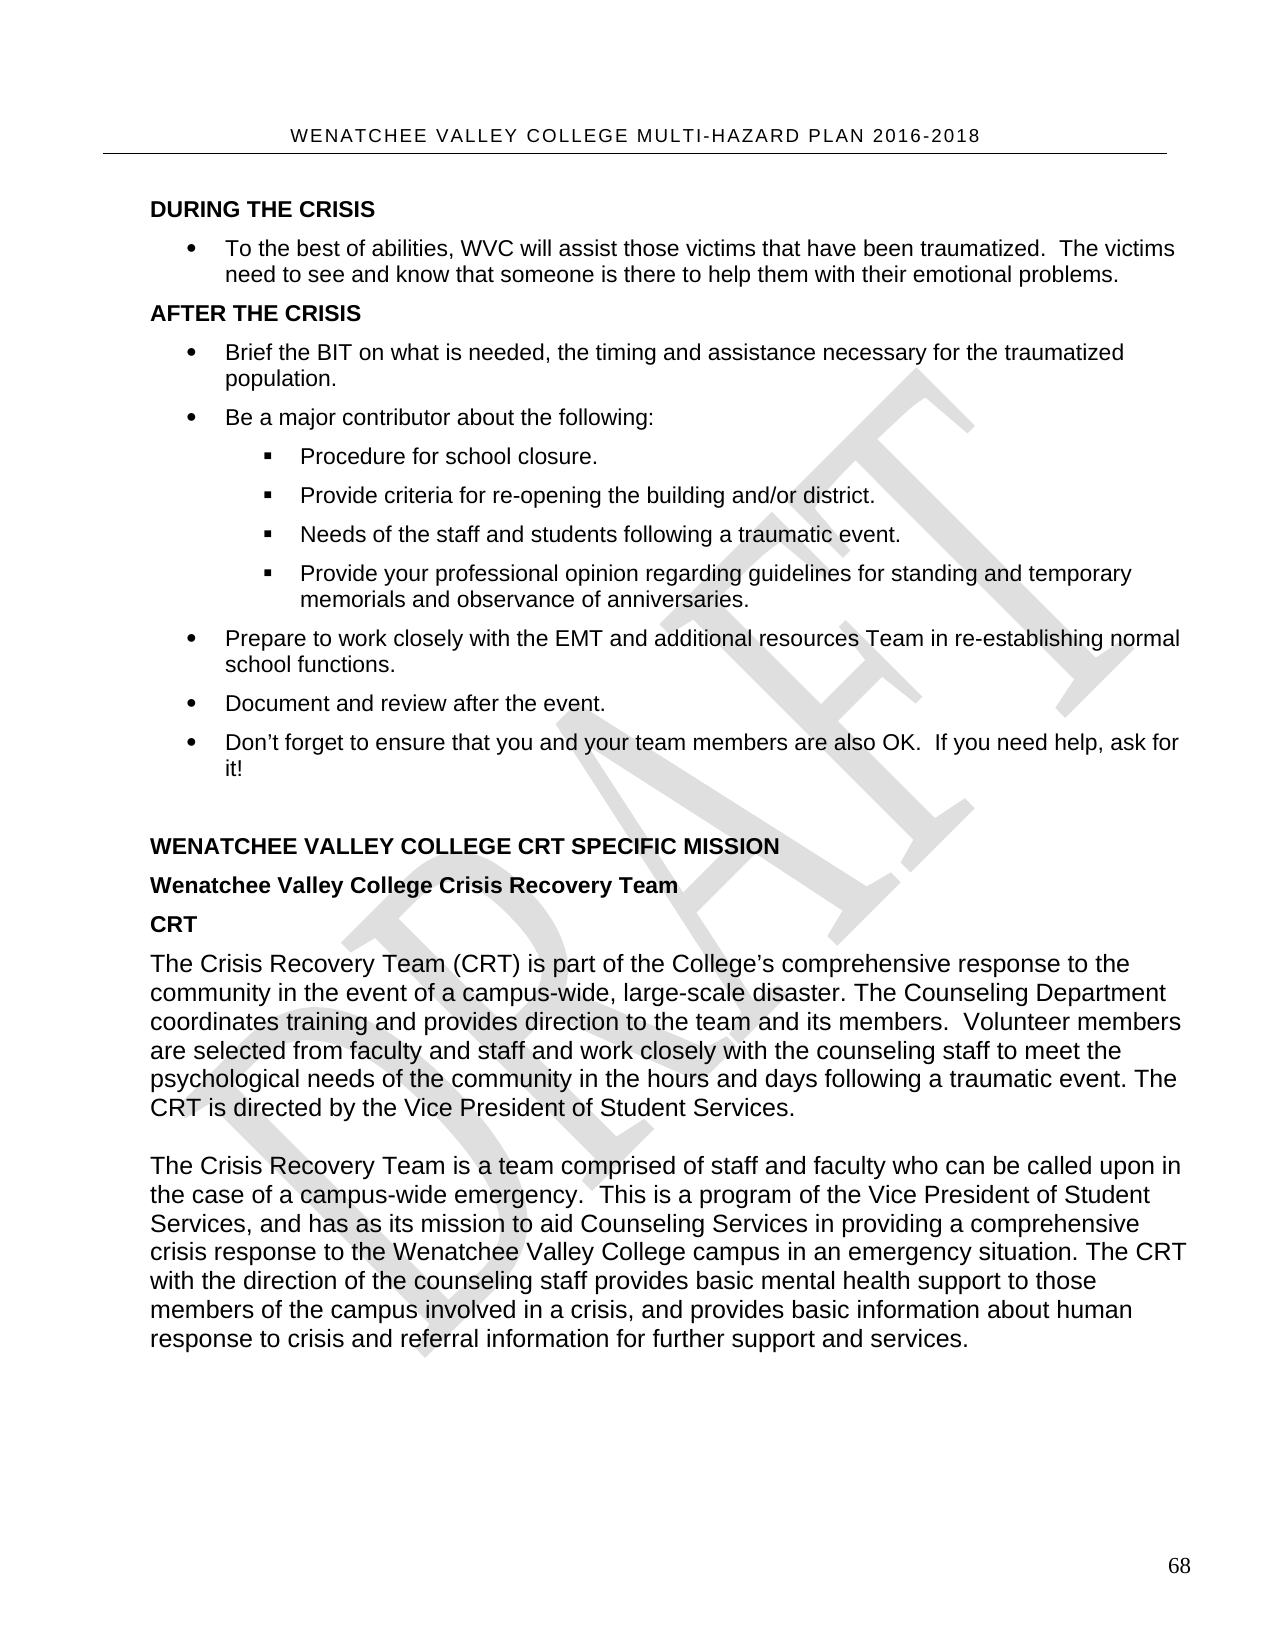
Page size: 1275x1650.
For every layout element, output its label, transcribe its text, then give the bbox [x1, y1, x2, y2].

list Provide your professional opinion regarding guidelines for standing and temporary memorials and observance of anniversaries. [262, 559, 1191, 612]
text CRT [150, 911, 1191, 937]
list Be a major contributor about the following: [187, 404, 1191, 431]
list Provide criteria for re-opening the building and/or district. [262, 482, 1191, 508]
list Prepare to work closely with the EMT and additional resources Team in re-establishing normal school functions. [187, 625, 1191, 677]
text AFTER THE CRISIS [150, 300, 1191, 326]
text DURING THE CRISIS [150, 196, 1191, 222]
list Needs of the staff and students following a traumatic event. [262, 521, 1191, 547]
list Don’t forget to ensure that you and your team members are also OK. If you need help, ask for it! [187, 729, 1191, 782]
list Procedure for school closure. [262, 443, 1191, 469]
list Brief the BIT on what is needed, the timing and assistance necessary for the traumatized population. [187, 339, 1191, 392]
list To the best of abilities, WVC will assist those victims that have been traumatized. The victims need to see and know that someone is there to help them with their emotional problems. [187, 235, 1191, 288]
text The Crisis Recovery Team is a team comprised of staff and faculty who can be called upon in the case of a campus-wide emergency. This is a program of the Vice President of Student Services, and has as its mission to aid Counseling Services in providing a comprehensive crisis response to the Wenatchee Valley College campus in an emergency situation. The CRT with the direction of the counseling staff provides basic mental health support to those members of the campus involved in a crisis, and provides basic information about human response to crisis and referral information for further support and services. [150, 1151, 1191, 1352]
text WENATCHEE VALLEY COLLEGE CRT SPECIFIC MISSION [150, 833, 1191, 859]
text Wenatchee Valley College Crisis Recovery Team [150, 872, 1191, 898]
text The Crisis Recovery Team (CRT) is part of the College’s comprehensive response to the community in the event of a campus-wide, large-scale disaster. The Counseling Department coordinates training and provides direction to the team and its members. Volunteer members are selected from faculty and staff and work closely with the counseling staff to meet the psychological needs of the community in the hours and days following a traumatic event. The CRT is directed by the Vice President of Student Services. [150, 949, 1191, 1122]
list Document and review after the event. [187, 690, 1191, 716]
